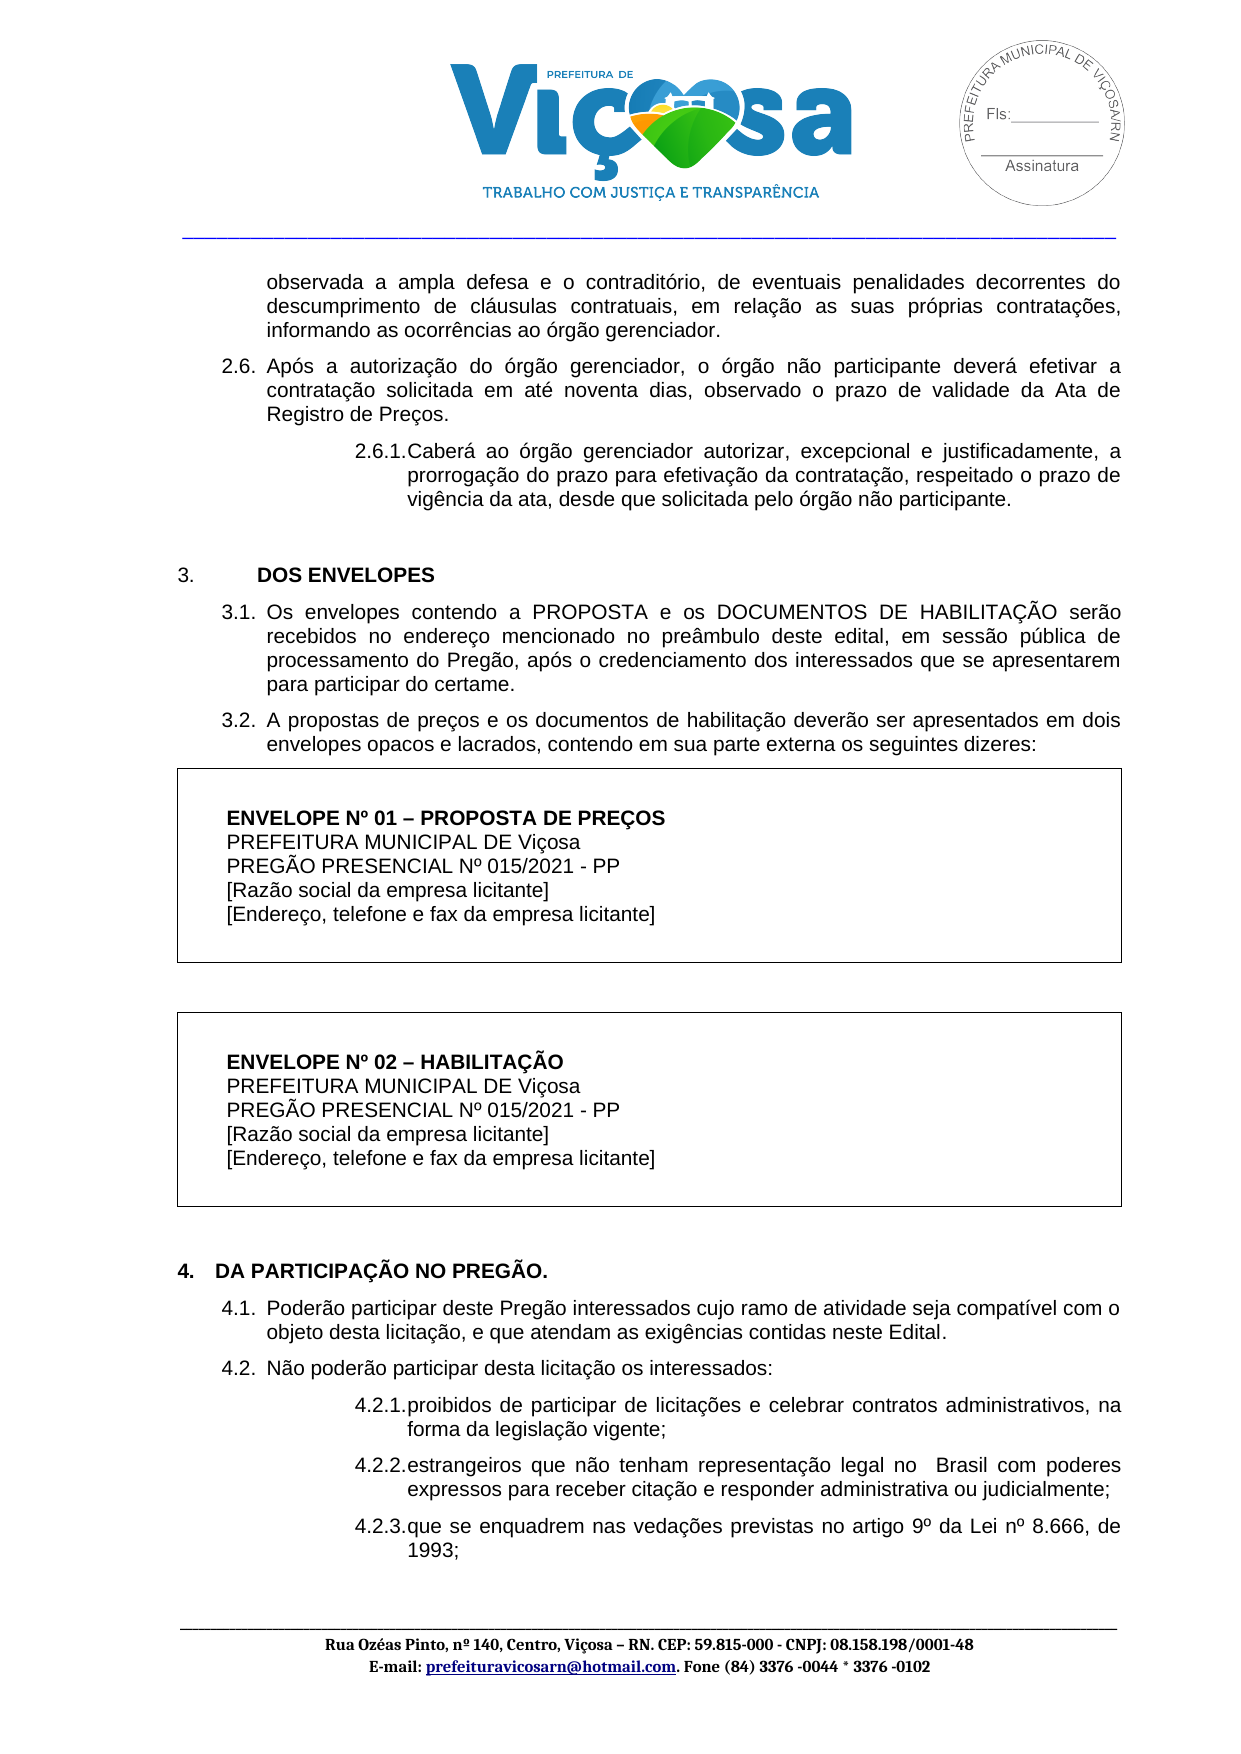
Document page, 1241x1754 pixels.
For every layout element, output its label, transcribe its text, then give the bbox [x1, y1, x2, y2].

list Caberá ao órgão gerenciador autorizar, excepcional e justificadamente, a prorrogação do prazo para efetivação da contratação, respeitado o prazo de vigência da ata, desde que solicitada pelo órgão não participante. [354, 439, 1122, 511]
list DA PARTICIPAÇÃO NO PREGÃO. [177, 1259, 1122, 1283]
list Poderão participar deste Pregão interessados cujo ramo de atividade seja compatível com o objeto desta licitação, e que atendam as exigências contidas neste Edital. [221, 1296, 1122, 1344]
list A propostas de preços e os documentos de habilitação deverão ser apresentados em dois envelopes opacos e lacrados, contendo em sua parte externa os seguintes dizeres: [221, 708, 1122, 756]
list DOS ENVELOPES [177, 563, 1122, 587]
picture [450, 64, 852, 201]
list proibidos de participar de licitações e celebrar contratos administrativos, na forma da legislação vigente; [354, 1393, 1122, 1441]
picture [959, 40, 1125, 206]
table_header ENVELOPE Nº 01 – PROPOSTA DE PREÇOS PREFEITURA MUNICIPAL DE Viçosa PREGÃO PRESENCIAL Nº 015/2021 - PP [Razão social da empresa licitante] [Endereço, telefone e fax da empresa licitante] [178, 769, 1121, 962]
list Os envelopes contendo a PROPOSTA e os DOCUMENTOS DE HABILITAÇÃO serão recebidos no endereço mencionado no preâmbulo deste edital, em sessão pública de processamento do Pregão, após o credenciamento dos interessados que se apresentarem para participar do certame. [221, 599, 1122, 695]
list Após a autorização do órgão gerenciador, o órgão não participante deverá efetivar a contratação solicitada em até noventa dias, observado o prazo de validade da Ata de Registro de Preços. [221, 354, 1122, 426]
list que se enquadrem nas vedações previstas no artigo 9º da Lei nº 8.666, de 1993; [354, 1513, 1122, 1561]
table_header ENVELOPE Nº 02 – HABILITAÇÃO PREFEITURA MUNICIPAL DE Viçosa PREGÃO PRESENCIAL Nº 015/2021 - PP [Razão social da empresa licitante] [Endereço, telefone e fax da empresa licitante] [178, 1013, 1121, 1206]
list Não poderão participar desta licitação os interessados: [221, 1356, 1122, 1380]
list estrangeiros que não tenham representação legal no Brasil com poderes expressos para receber citação e responder administrativa ou judicialmente; [354, 1453, 1122, 1501]
